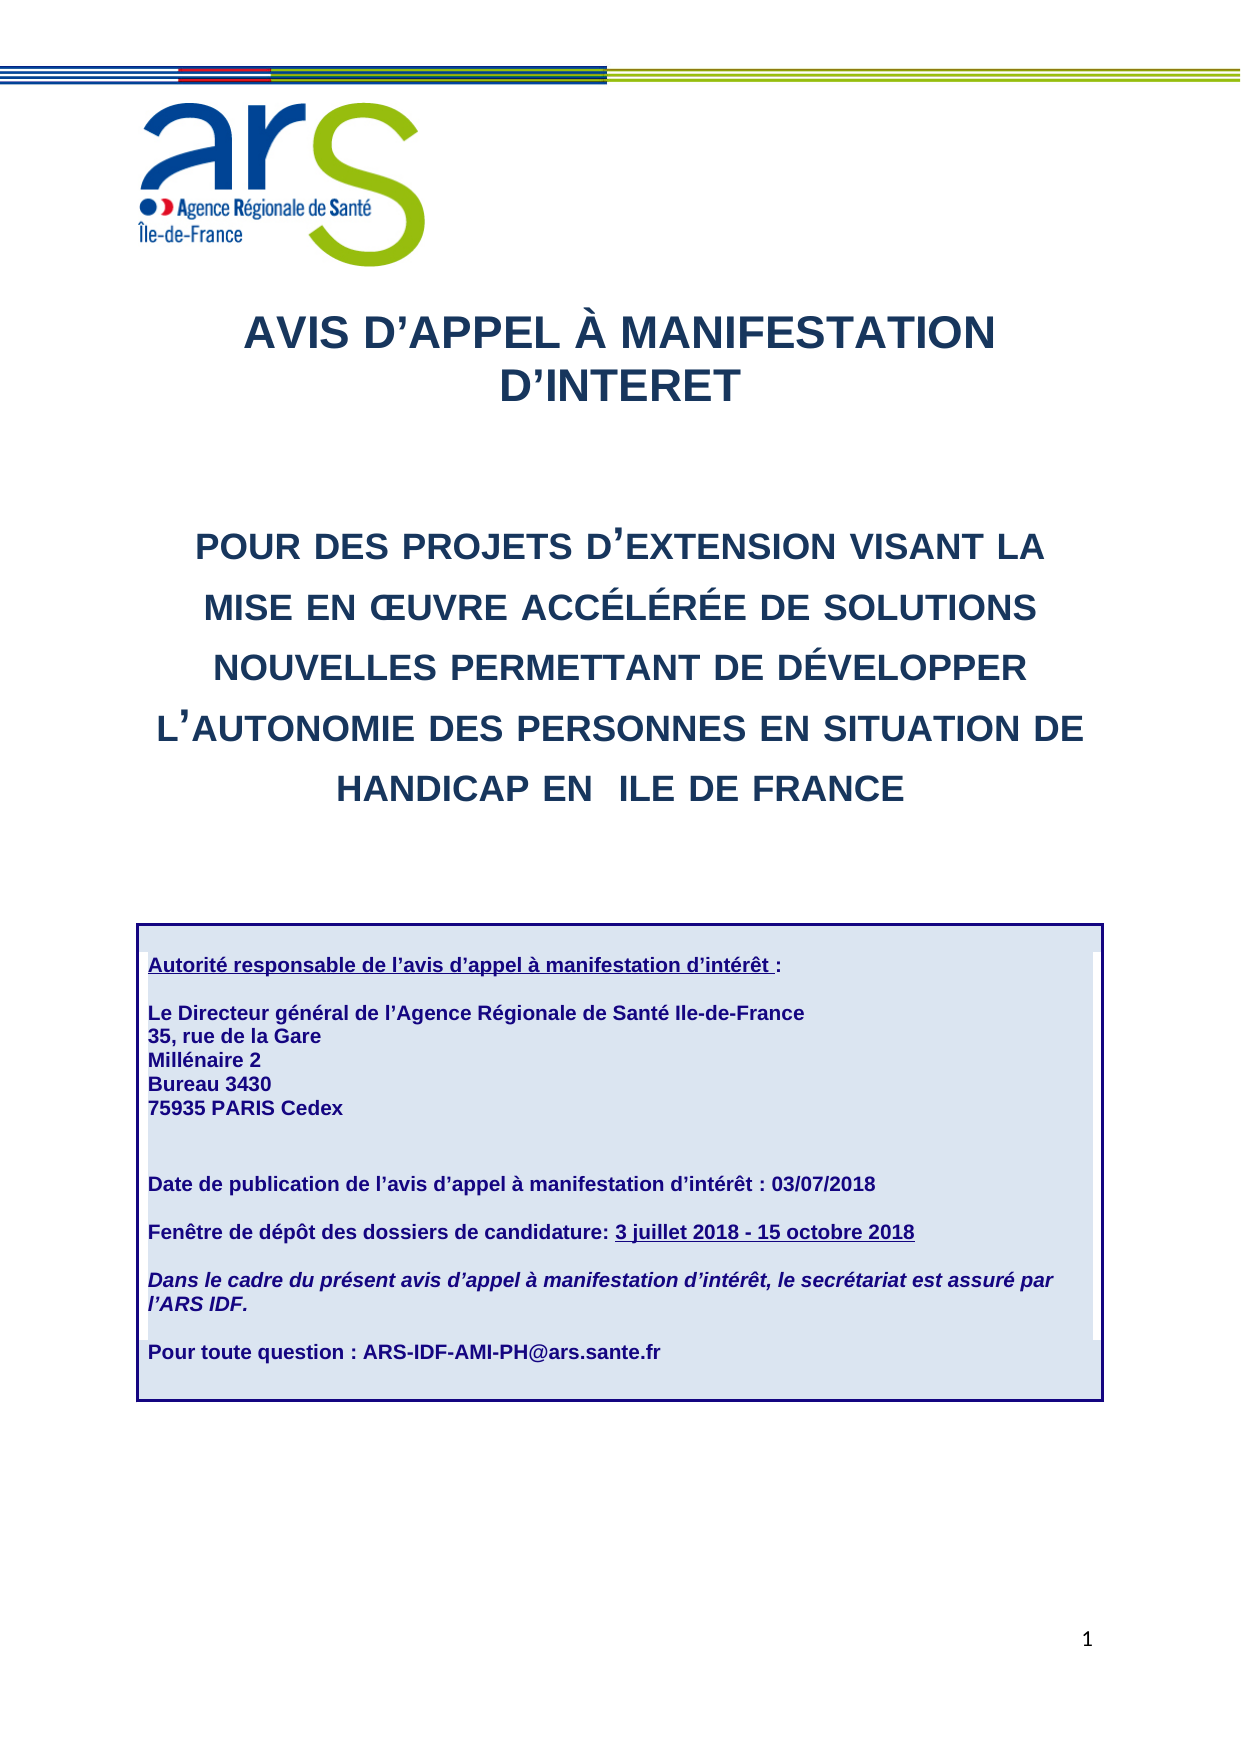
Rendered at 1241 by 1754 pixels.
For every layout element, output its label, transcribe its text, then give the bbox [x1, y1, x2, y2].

picture [0, 27, 1241, 267]
text pour des projets d’extension visant la mise en œuvre accélérée de solutions nouvelles permettant de développer l’autonomie des personnes en situation de handicap en ile de france [148, 517, 1093, 811]
text Autorité responsable de l’avis d’appel à manifestation d’intérêt : [148, 952, 1093, 976]
text Bureau 3430 [148, 1072, 1093, 1096]
text Date de publication de l’avis d’appel à manifestation d’intérêt : 03/07/2018 [148, 1172, 1093, 1196]
text AVIS D’APPEL À MANIFESTATION D’INTERET [148, 306, 1093, 411]
text Dans le cadre du présent avis d’appel à manifestation d’intérêt, le secrétariat est assuré par l’ARS IDF. [148, 1268, 1093, 1316]
text Fenêtre de dépôt des dossiers de candidature: 3 juillet 2018 - 15 octobre 2018 [148, 1220, 1093, 1244]
text Millénaire 2 [148, 1048, 1093, 1072]
text 75935 PARIS Cedex [148, 1096, 1093, 1120]
text Pour toute question : ARS-IDF-AMI-PH@ars.sante.fr [139, 1335, 1101, 1399]
text Le Directeur général de l’Agence Régionale de Santé Ile-de-France [148, 1000, 1093, 1024]
text 35, rue de la Gare [148, 1024, 1093, 1048]
